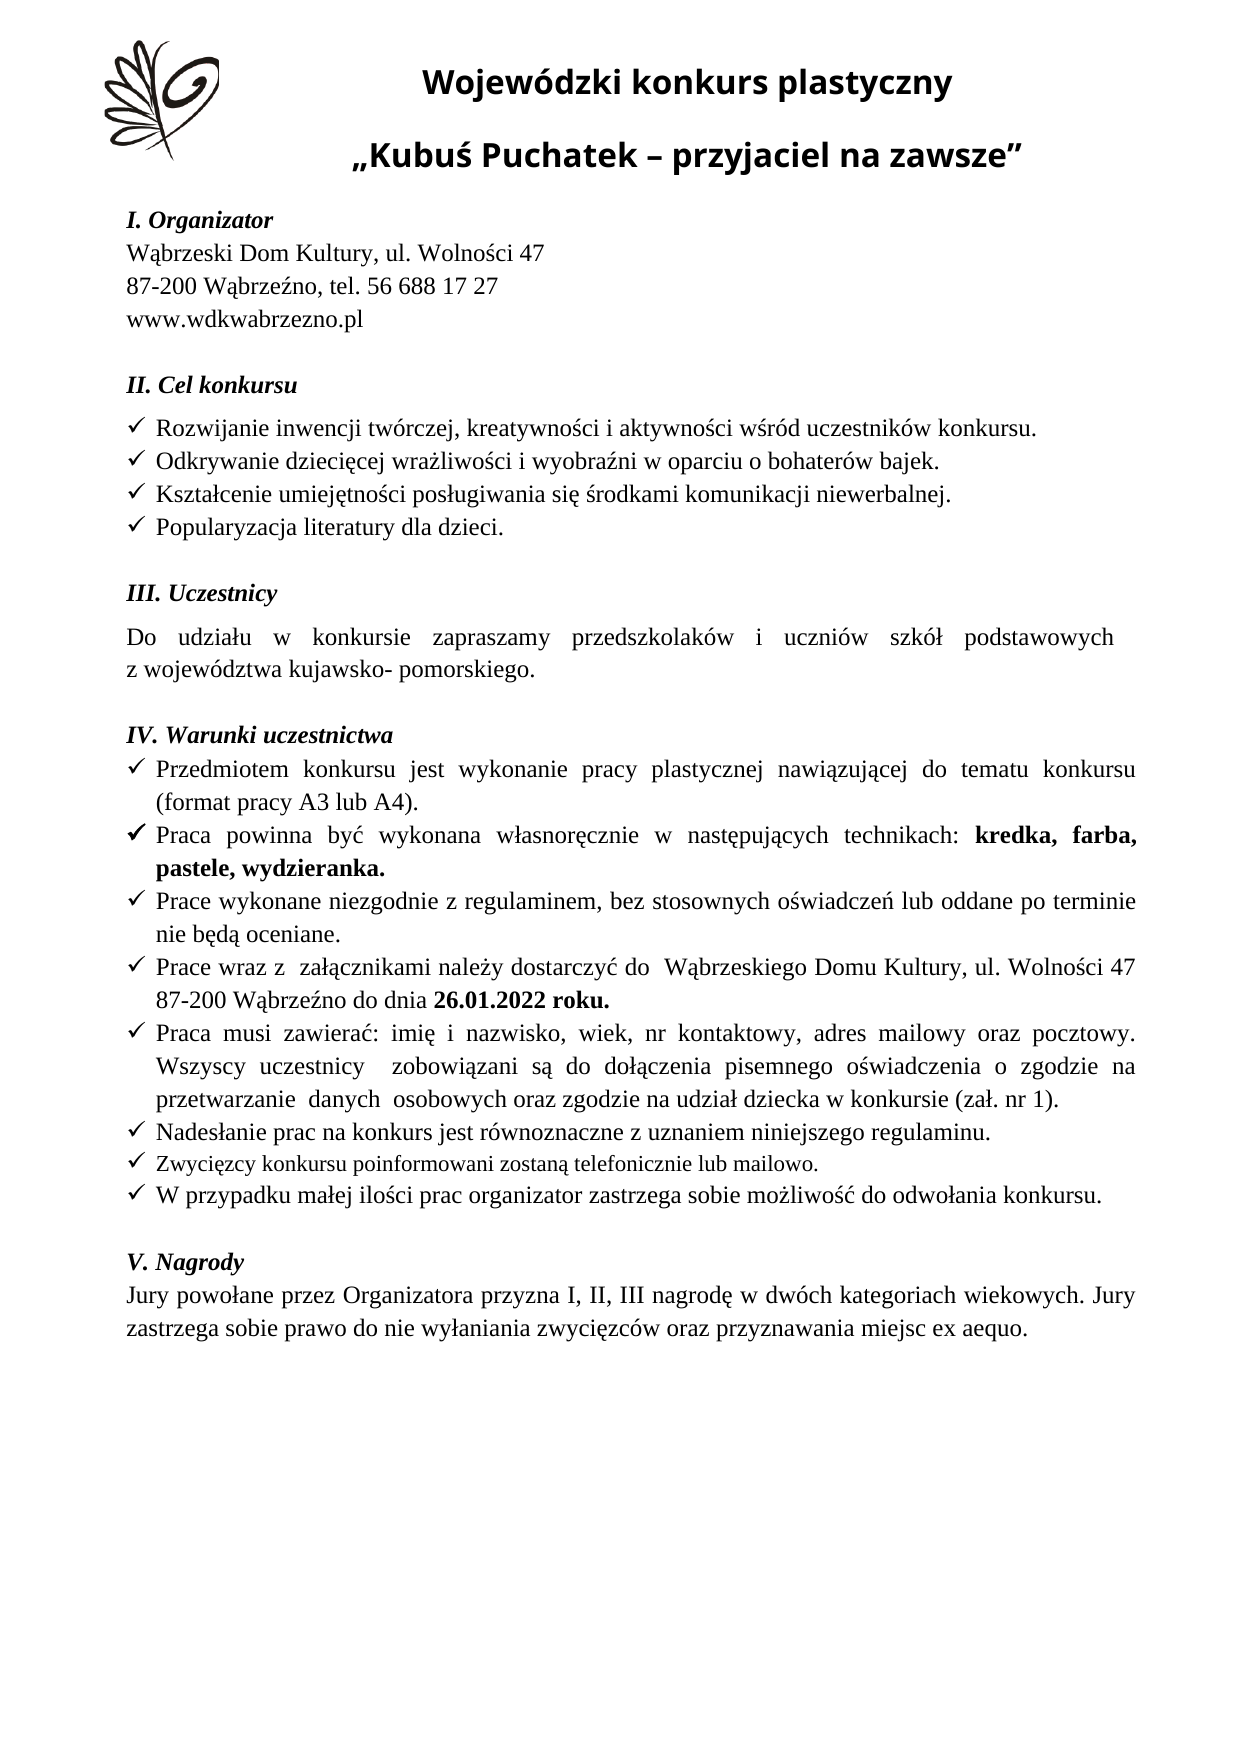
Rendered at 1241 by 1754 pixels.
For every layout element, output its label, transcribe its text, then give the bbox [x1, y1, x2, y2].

list Prace wykonane niezgodnie z regulaminem, bez stosownych oświadczeń lub oddane po terminie nie będą oceniane. [126, 886, 1137, 947]
list Praca musi zawierać: imię i nazwisko, wiek, nr kontaktowy, adres mailowy oraz pocztowy. Wszyscy uczestnicy zobowiązani są do dołączenia pisemnego oświadczenia o zgodzie na przetwarzanie danych osobowych oraz zgodzie na udział dziecka w konkursie (zał. nr 1). [126, 1018, 1137, 1113]
list W przypadku małej ilości prac organizator zastrzega sobie możliwość do odwołania konkursu. [126, 1181, 1137, 1209]
list Rozwijanie inwencji twórczej, kreatywności i aktywności wśród uczestników konkursu. [126, 413, 1137, 442]
list Popularyzacja literatury dla dzieci. [126, 512, 1137, 541]
list III. Uczestnicy [126, 578, 1137, 607]
list Przedmiotem konkursu jest wykonanie pracy plastycznej nawiązującej do tematu konkursu (format pracy A3 lub A4). [126, 754, 1137, 815]
picture [103, 40, 219, 159]
text „Kubuś Puchatek – przyjaciel na zawsze” [126, 132, 1137, 177]
text Jury powołane przez Organizatora przyzna I, II, III nagrodę w dwóch kategoriach wiekowych. Jury zastrzega sobie prawo do nie wyłaniania zwycięzców oraz przyznawania miejsc ex aequo. [126, 1280, 1137, 1341]
list Zwycięzcy konkursu poinformowani zostaną telefonicznie lub mailowo. [126, 1150, 1137, 1177]
text I. Organizator Wąbrzeski Dom Kultury, ul. Wolności 47 87-200 Wąbrzeźno, tel. 56 688 17 27 www.wdkwabrzezno.pl [126, 205, 1137, 333]
text V. Nagrody [126, 1247, 1137, 1275]
list IV. Warunki uczestnictwa [126, 721, 1137, 749]
list Praca powinna być wykonana własnoręcznie w następujących technikach: kredka, farba, pastele, wydzieranka. [126, 820, 1137, 881]
list Nadesłanie prac na konkurs jest równoznaczne z uznaniem niniejszego regulaminu. [126, 1117, 1137, 1146]
text Wojewódzki konkurs plastyczny [210, 59, 1137, 104]
text Do udziału w konkursie zapraszamy przedszkolaków i uczniów szkół podstawowych z województwa kujawsko- pomorskiego. [126, 622, 1137, 683]
list Prace wraz z załącznikami należy dostarczyć do Wąbrzeskiego Domu Kultury, ul. Wolności 47 87-200 Wąbrzeźno do dnia 26.01.2022 roku. [126, 952, 1137, 1013]
list Odkrywanie dziecięcej wrażliwości i wyobraźni w oparciu o bohaterów bajek. [126, 446, 1137, 475]
list Kształcenie umiejętności posługiwania się środkami komunikacji niewerbalnej. [126, 479, 1137, 508]
text II. Cel konkursu [126, 370, 1137, 399]
